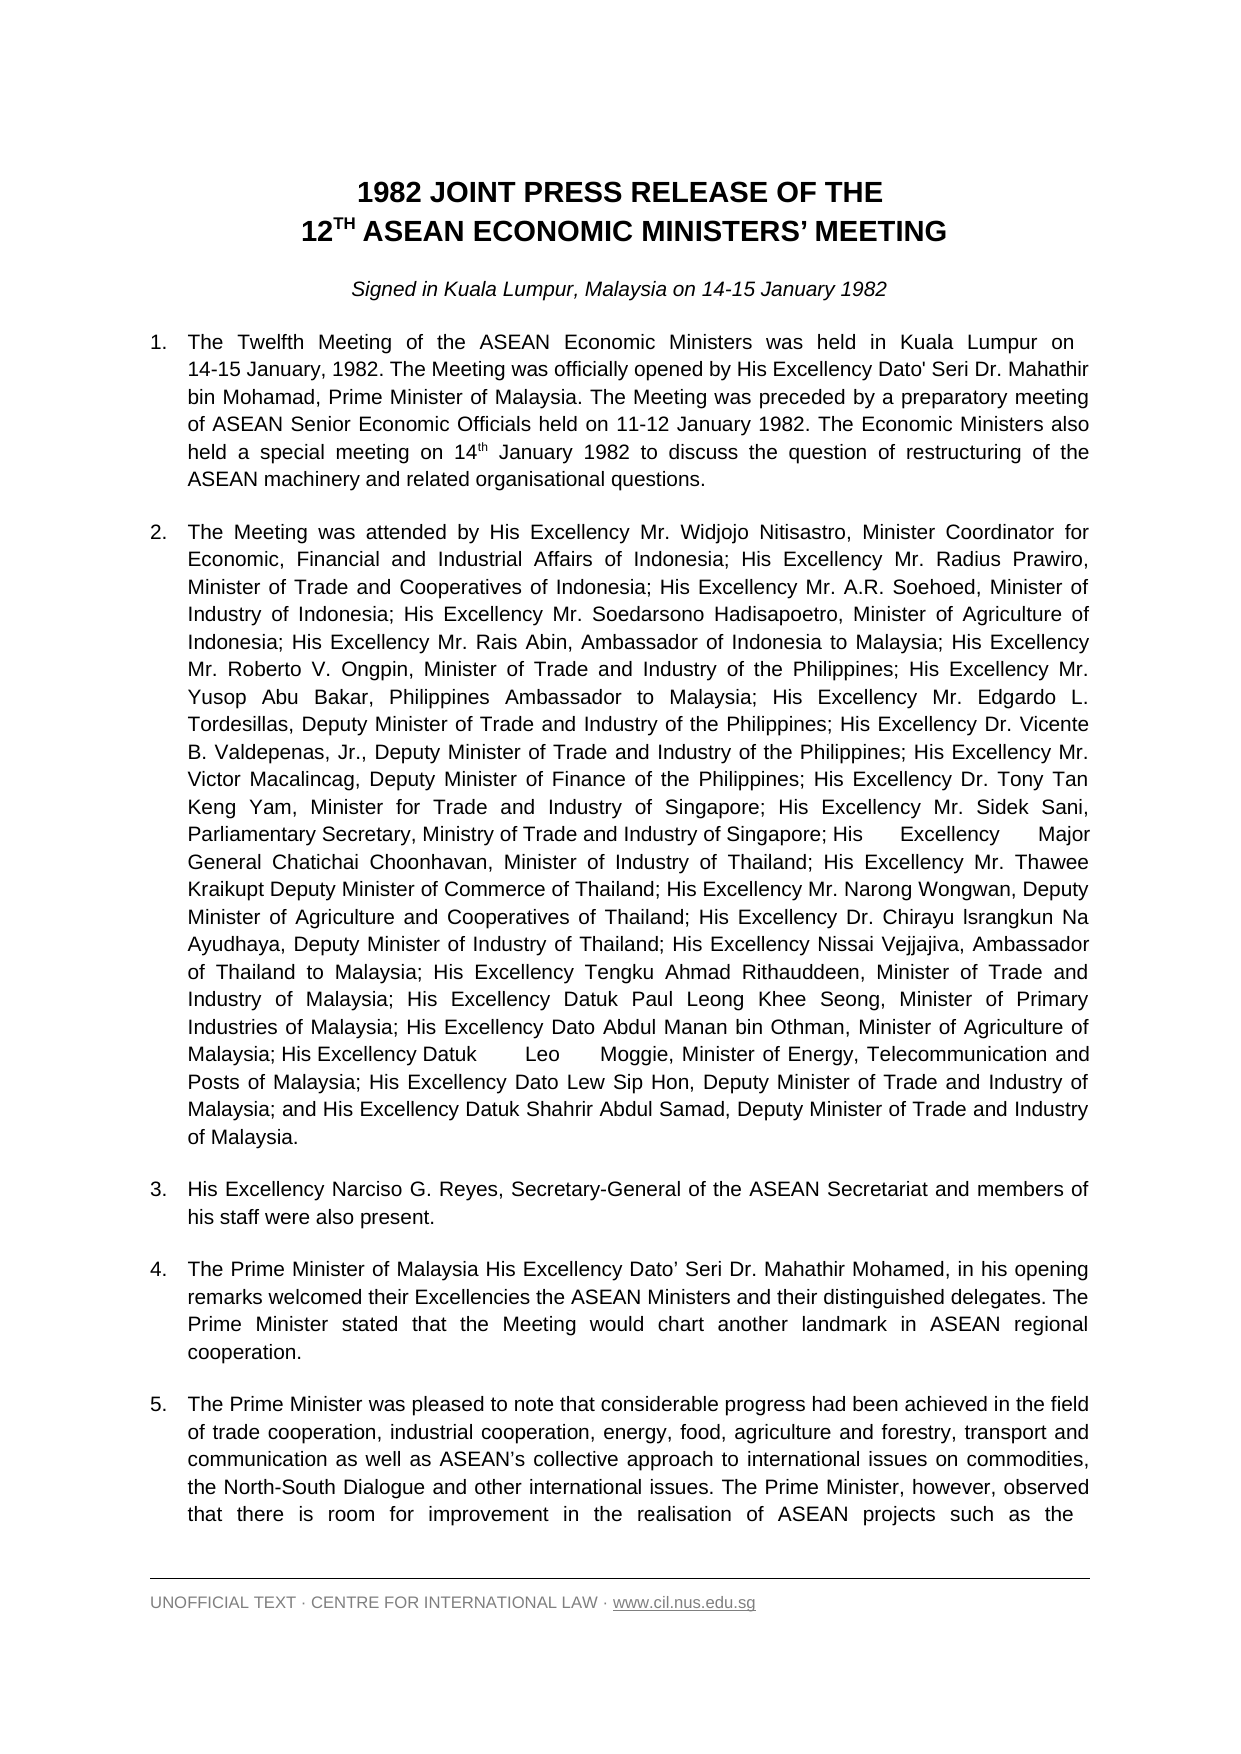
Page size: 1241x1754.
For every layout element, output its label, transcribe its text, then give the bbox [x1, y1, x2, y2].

list The Meeting was attended by His Excellency Mr. Widjojo Nitisastro, Minister Coordinator for Economic, Financial and Industrial Affairs of Indonesia; His Excellency Mr. Radius Prawiro, Minister of Trade and Cooperatives of Indonesia; His Excellency Mr. A.R. Soehoed, Minister of Industry of Indonesia; His Excellency Mr. Soedarsono Hadisapoetro, Minister of Agriculture of Indonesia; His Excellency Mr. Rais Abin, Ambassador of Indonesia to Malaysia; His Excellency Mr. Roberto V. Ongpin, Minister of Trade and Industry of the Philippines; His Excellency Mr. Yusop Abu Bakar, Philippines Ambassador to Malaysia; His Excellency Mr. Edgardo L. Tordesillas, Deputy Minister of Trade and Industry of the Philippines; His Excellency Dr. Vicente B. Valdepenas, Jr., Deputy Minister of Trade and Industry of the Philippines; His Excellency Mr. Victor Macalincag, Deputy Minister of Finance of the Philippines; His Excellency Dr. Tony Tan Keng Yam, Minister for Trade and Industry of Singapore; His Excellency Mr. Sidek Sani, Parliamentary Secretary, Ministry of Trade and Industry of Singapore; His Excellency Major General Chatichai Choonhavan, Minister of Industry of Thailand; His Excellency Mr. Thawee Kraikupt Deputy Minister of Commerce of Thailand; His Excellency Mr. Narong Wongwan, Deputy Minister of Agriculture and Cooperatives of Thailand; His Excellency Dr. Chirayu lsrangkun Na Ayudhaya, Deputy Minister of Industry of Thailand; His Excellency Nissai Vejjajiva, Ambassador of Thailand to Malaysia; His Excellency Tengku Ahmad Rithauddeen, Minister of Trade and Industry of Malaysia; His Excellency Datuk Paul Leong Khee Seong, Minister of Primary Industries of Malaysia; His Excellency Dato Abdul Manan bin Othman, Minister of Agriculture of Malaysia; His Excellency Datuk Leo Moggie, Minister of Energy, Telecommunication and Posts of Malaysia; His Excellency Dato Lew Sip Hon, Deputy Minister of Trade and Industry of Malaysia; and His Excellency Datuk Shahrir Abdul Samad, Deputy Minister of Trade and Industry of Malaysia. [150, 519, 1090, 1148]
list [150, 1392, 1090, 1526]
subtitle Signed in Kuala Lumpur, Malaysia on 14-15 January 1982 [150, 277, 1090, 301]
title 1982 Joint press release OF THE 12th ASEAN ECONOMIC MINISTERS’ MEETING [150, 175, 1090, 247]
list His Excellency Narciso G. Reyes, Secretary-General of the ASEAN Secretariat and members of his staff were also present. [150, 1177, 1090, 1228]
list The Twelfth Meeting of the ASEAN Economic Ministers was held in Kuala Lumpur on 14-15 January, 1982. The Meeting was officially opened by His Excellency Dato' Seri Dr. Mahathir bin Mohamad, Prime Minister of Malaysia. The Meeting was preceded by a preparatory meeting of ASEAN Senior Economic Officials held on 11-12 January 1982. The Economic Ministers also held a special meeting on 14th January 1982 to discuss the question of restructuring of the ASEAN machinery and related organisational questions. [150, 329, 1090, 491]
list The Prime Minister of Malaysia His Excellency Dato’ Seri Dr. Mahathir Mohamed, in his opening remarks welcomed their Excellencies the ASEAN Ministers and their distinguished delegates. The Prime Minister stated that the Meeting would chart another landmark in ASEAN regional cooperation. [150, 1257, 1090, 1363]
